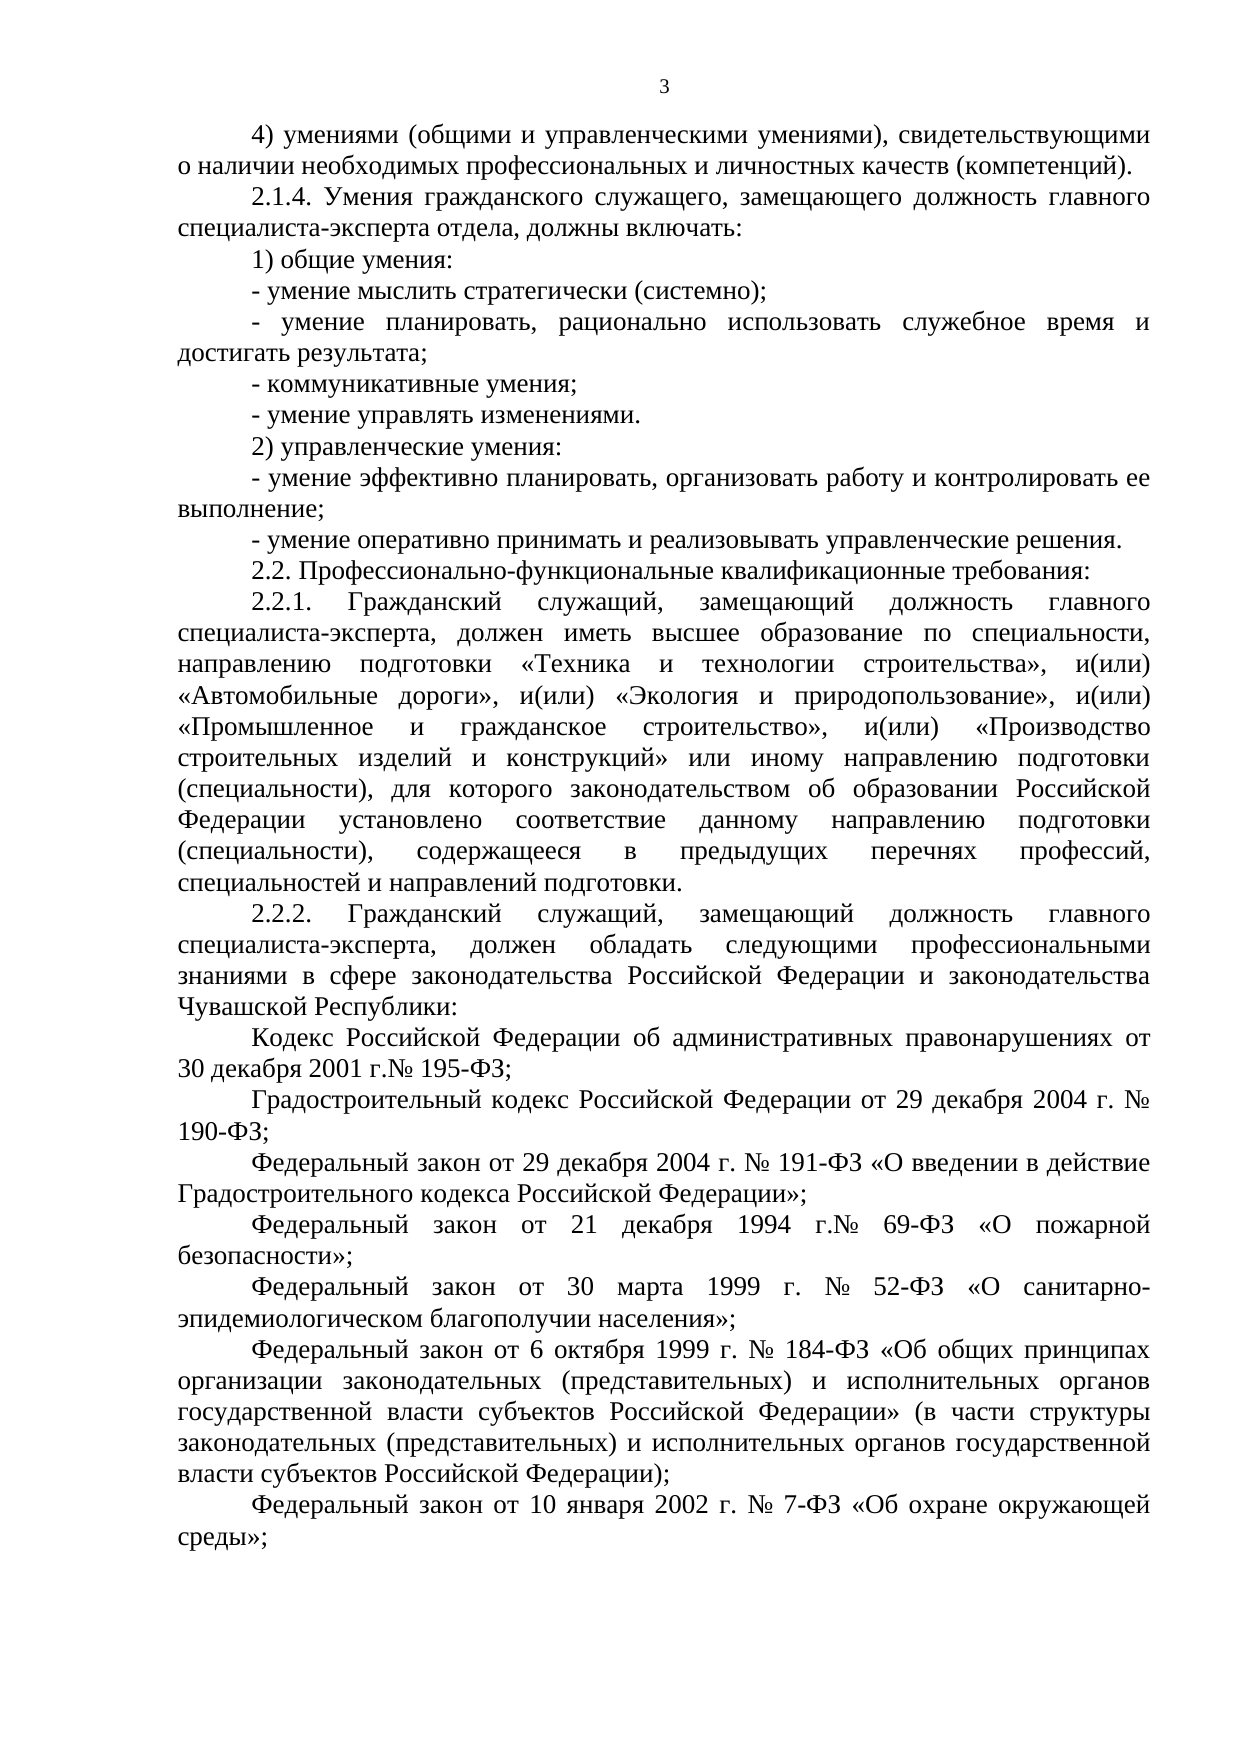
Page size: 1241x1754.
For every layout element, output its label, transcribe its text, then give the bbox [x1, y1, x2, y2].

text - умение мыслить стратегически (системно); [177, 274, 1152, 305]
text 2.2.1. Гражданский служащий, замещающий должность главного специалиста-эксперта, должен иметь высшее образование по специальности, направлению подготовки «Техника и технологии строительства», и(или) «Автомобильные дороги», и(или) «Экология и природопользование», и(или) «Промышленное и гражданское строительство», и(или) «Производство строительных изделий и конструкций» или иному направлению подготовки (специальности), для которого законодательством об образовании Российской Федерации установлено соответствие данному направлению подготовки (специальности), содержащееся в предыдущих перечнях профессий, специальностей и направлений подготовки. [177, 585, 1152, 897]
text 2.1.4. Умения гражданского служащего, замещающего должность главного специалиста-эксперта отдела, должны включать: [177, 180, 1152, 243]
text - умение эффективно планировать, организовать работу и контролировать ее выполнение; [177, 461, 1152, 523]
text - умение планировать, рационально использовать служебное время и достигать результата; [177, 305, 1152, 367]
text Кодекс Российской Федерации об административных правонарушениях от 30 декабря 2001 г.№ 195-ФЗ; [177, 1021, 1152, 1084]
text 2) управленческие умения: [177, 429, 1152, 461]
text 4) умениями (общими и управленческими умениями), свидетельствующими о наличии необходимых профессиональных и личностных качеств (компетенций). [177, 118, 1152, 180]
text Федеральный закон от 21 декабря 1994 г.№ 69-ФЗ «О пожарной безопасности»; [177, 1208, 1152, 1271]
text - умение оперативно принимать и реализовывать управленческие решения. [177, 523, 1152, 554]
text - умение управлять изменениями. [177, 398, 1152, 429]
text - коммуникативные умения; [177, 367, 1152, 398]
text Федеральный закон от 30 марта 1999 г. № 52-ФЗ «О санитарно-эпидемиологическом благополучии населения»; [177, 1271, 1152, 1333]
text 2.2.2. Гражданский служащий, замещающий должность главного специалиста-эксперта, должен обладать следующими профессиональными знаниями в сфере законодательства Российской Федерации и законодательства Чувашской Республики: [177, 897, 1152, 1021]
text Градостроительный кодекс Российской Федерации от 29 декабря 2004 г. № 190-ФЗ; [177, 1084, 1152, 1146]
text Федеральный закон от 10 января 2002 г. № 7-ФЗ «Об охране окружающей среды»; [177, 1488, 1152, 1551]
text Федеральный закон от 29 декабря 2004 г. № 191-ФЗ «О введении в действие Градостроительного кодекса Российской Федерации»; [177, 1146, 1152, 1208]
text 1) общие умения: [177, 243, 1152, 274]
text 2.2. Профессионально-функциональные квалификационные требования: [177, 554, 1152, 585]
text Федеральный закон от 6 октября 1999 г. № 184-ФЗ «Об общих принципах организации законодательных (представительных) и исполнительных органов государственной власти субъектов Российской Федерации» (в части структуры законодательных (представительных) и исполнительных органов государственной власти субъектов Российской Федерации); [177, 1333, 1152, 1488]
